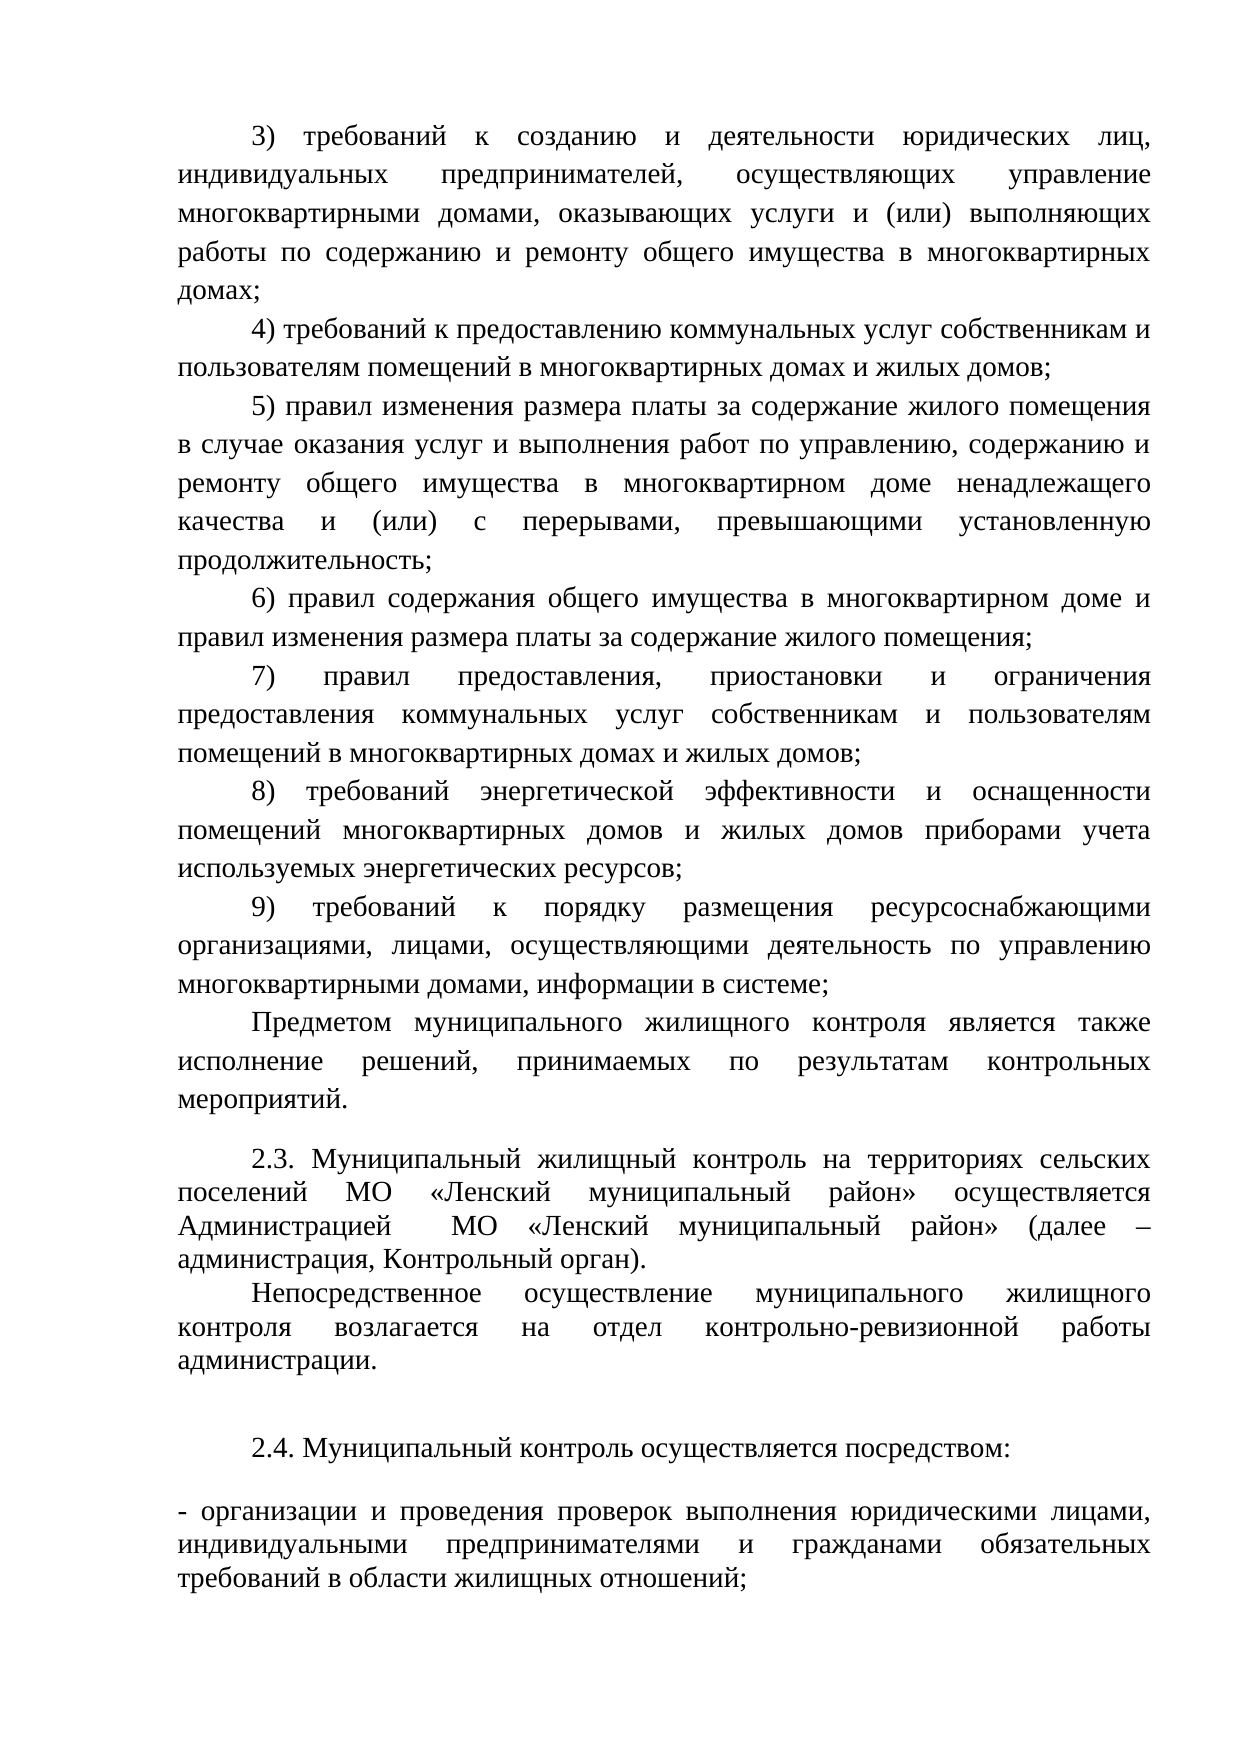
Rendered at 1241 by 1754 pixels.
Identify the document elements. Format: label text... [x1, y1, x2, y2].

text 9) требований к порядку размещения ресурсоснабжающими организациями, лицами, осуществляющими деятельность по управлению многоквартирными домами, информации в системе; [177, 889, 1152, 999]
text Непосредственное осуществление муниципального жилищного контроля возлагается на отдел контрольно-ревизионной работы администрации. [177, 1275, 1152, 1376]
text 2.3. Муниципальный жилищный контроль на территориях сельских поселений МО «Ленский муниципальный район» осуществляется Администрацией МО «Ленский муниципальный район» (далее – администрация, Контрольный орган). [177, 1141, 1152, 1275]
text 8) требований энергетической эффективности и оснащенности помещений многоквартирных домов и жилых домов приборами учета используемых энергетических ресурсов; [177, 773, 1152, 884]
text 4) требований к предоставлению коммунальных услуг собственникам и пользователям помещений в многоквартирных домах и жилых домов; [177, 311, 1152, 383]
text 2.4. Муниципальный контроль осуществляется посредством: [177, 1430, 1152, 1464]
text Предметом муниципального жилищного контроля является также исполнение решений, принимаемых по результатам контрольных мероприятий. [177, 1004, 1152, 1115]
text 3) требований к созданию и деятельности юридических лиц, индивидуальных предпринимателей, осуществляющих управление многоквартирными домами, оказывающих услуги и (или) выполняющих работы по содержанию и ремонту общего имущества в многоквартирных домах; [177, 118, 1152, 306]
text - организации и проведения проверок выполнения юридическими лицами, индивидуальными предпринимателями и гражданами обязательных требований в области жилищных отношений; [177, 1493, 1152, 1593]
text 7) правил предоставления, приостановки и ограничения предоставления коммунальных услуг собственникам и пользователям помещений в многоквартирных домах и жилых домов; [177, 658, 1152, 768]
text 6) правил содержания общего имущества в многоквартирном доме и правил изменения размера платы за содержание жилого помещения; [177, 581, 1152, 653]
text 5) правил изменения размера платы за содержание жилого помещения в случае оказания услуг и выполнения работ по управлению, содержанию и ремонту общего имущества в многоквартирном доме ненадлежащего качества и (или) с перерывами, превышающими установленную продолжительность; [177, 388, 1152, 576]
